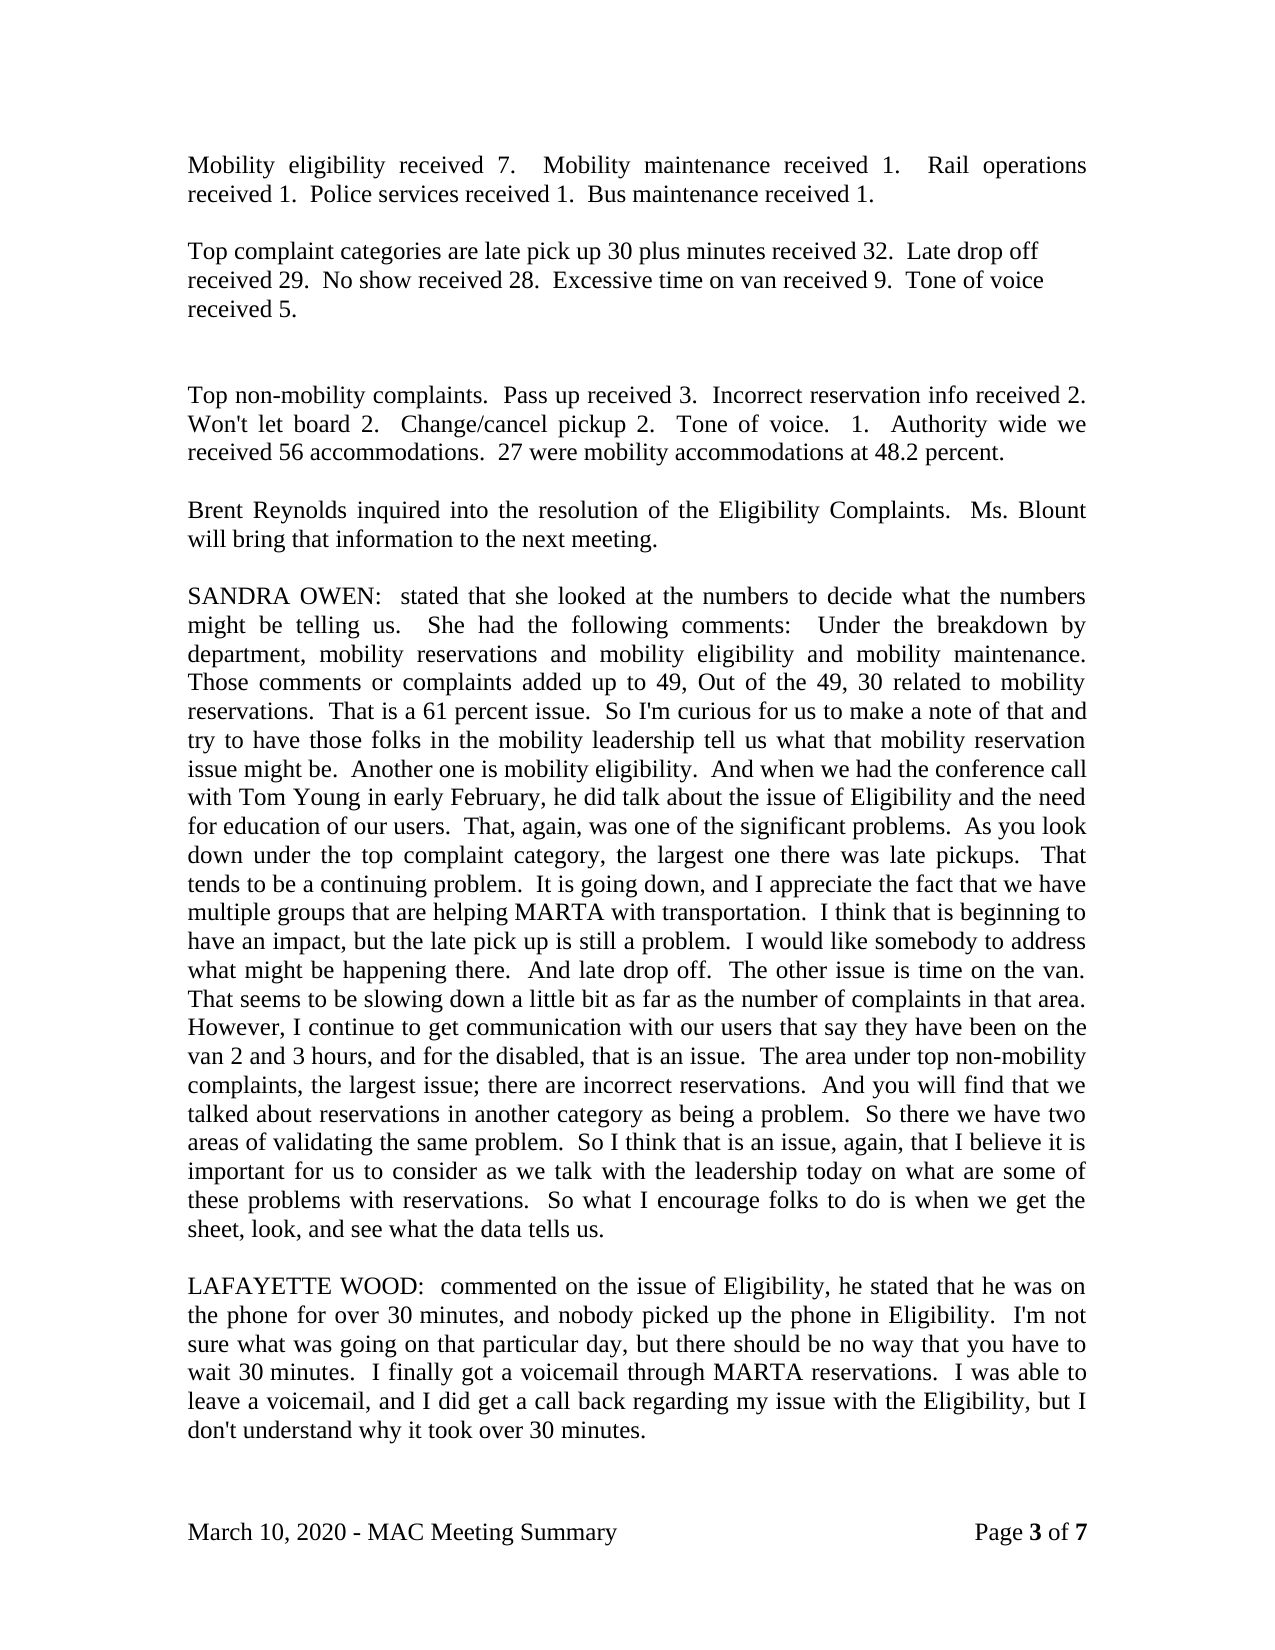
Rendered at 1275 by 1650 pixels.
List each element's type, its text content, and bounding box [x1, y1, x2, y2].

text Top complaint categories are late pick up 30 plus minutes received 32. Late drop off received 29. No show received 28. Excessive time on van received 9. Tone of voice received 5. [187, 236, 1087, 322]
text LAFAYETTE WOOD: commented on the issue of Eligibility, he stated that he was on the phone for over 30 minutes, and nobody picked up the phone in Eligibility. I'm not sure what was going on that particular day, but there should be no way that you have to wait 30 minutes. I finally got a voicemail through MARTA reservations. I was able to leave a voicemail, and I did get a call back regarding my issue with the Eligibility, but I don't understand why it took over 30 minutes. [187, 1271, 1087, 1444]
text SANDRA OWEN: stated that she looked at the numbers to decide what the numbers might be telling us. She had the following comments: Under the breakdown by department, mobility reservations and mobility eligibility and mobility maintenance. Those comments or complaints added up to 49, Out of the 49, 30 related to mobility reservations. That is a 61 percent issue. So I'm curious for us to make a note of that and try to have those folks in the mobility leadership tell us what that mobility reservation issue might be. Another one is mobility eligibility. And when we had the conference call with Tom Young in early February, he did talk about the issue of Eligibility and the need for education of our users. That, again, was one of the significant problems. As you look down under the top complaint category, the largest one there was late pickups. That tends to be a continuing problem. It is going down, and I appreciate the fact that we have multiple groups that are helping MARTA with transportation. I think that is beginning to have an impact, but the late pick up is still a problem. I would like somebody to address what might be happening there. And late drop off. The other issue is time on the van. That seems to be slowing down a little bit as far as the number of complaints in that area. However, I continue to get communication with our users that say they have been on the van 2 and 3 hours, and for the disabled, that is an issue. The area under top non-mobility complaints, the largest issue; there are incorrect reservations. And you will find that we talked about reservations in another category as being a problem. So there we have two areas of validating the same problem. So I think that is an issue, again, that I believe it is important for us to consider as we talk with the leadership today on what are some of these problems with reservations. So what I encourage folks to do is when we get the sheet, look, and see what the data tells us. [187, 581, 1087, 1242]
text Top non-mobility complaints. Pass up received 3. Incorrect reservation info received 2. Won't let board 2. Change/cancel pickup 2. Tone of voice. 1. Authority wide we received 56 accommodations. 27 were mobility accommodations at 48.2 percent. [187, 380, 1087, 466]
text Brent Reynolds inquired into the resolution of the Eligibility Complaints. Ms. Blount will bring that information to the next meeting. [187, 495, 1087, 552]
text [187, 150, 1087, 207]
